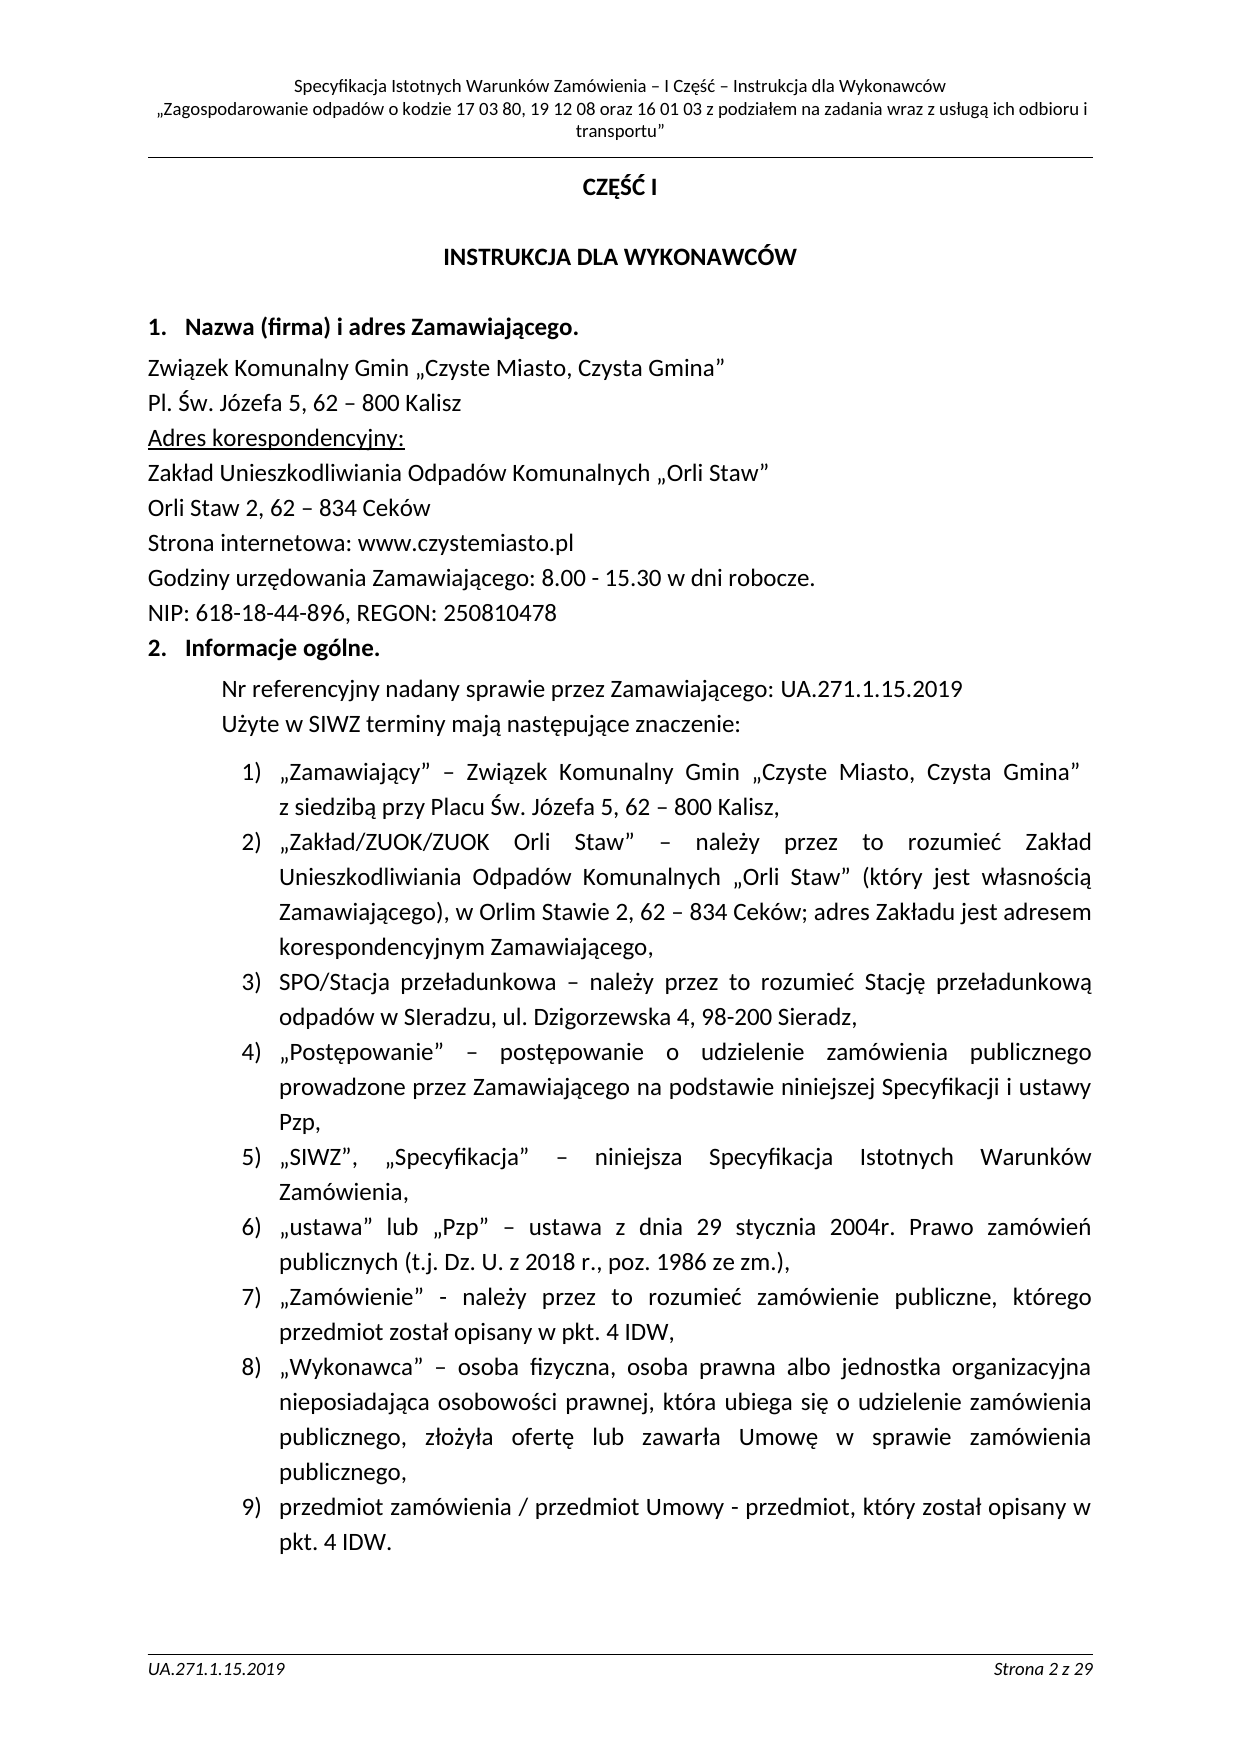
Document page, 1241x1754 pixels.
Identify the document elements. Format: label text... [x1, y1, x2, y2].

title przedmiot zamówienia / przedmiot Umowy - przedmiot, który został opisany w pkt. 4 IDW. [241, 1491, 1093, 1556]
title „ustawa” lub „Pzp” – ustawa z dnia 29 stycznia 2004r. Prawo zamówień publicznych (t.j. Dz. U. z 2018 r., poz. 1986 ze zm.), [241, 1211, 1093, 1276]
title SPO/Stacja przeładunkowa – należy przez to rozumieć Stację przeładunkową odpadów w SIeradzu, ul. Dzigorzewska 4, 98-200 Sieradz, [241, 966, 1093, 1031]
title „Wykonawca” – osoba fizyczna, osoba prawna albo jednostka organizacyjna nieposiadająca osobowości prawnej, która ubiega się o udzielenie zamówienia publicznego, złożyła ofertę lub zawarła Umowę w sprawie zamówienia publicznego, [241, 1351, 1093, 1486]
text Zakład Unieszkodliwiania Odpadów Komunalnych „Orli Staw” [148, 457, 1093, 487]
text INSTRUKCJA DLA WYKONAWCÓW [148, 241, 1093, 271]
text Strona internetowa: www.czystemiasto.pl [148, 527, 1093, 557]
text CZĘŚĆ I [148, 171, 1093, 201]
title „Postępowanie” – postępowanie o udzielenie zamówienia publicznego prowadzone przez Zamawiającego na podstawie niniejszej Specyfikacji i ustawy Pzp, [241, 1036, 1093, 1136]
text Nazwa (firma) i adres Zamawiającego. [148, 311, 1093, 341]
title „SIWZ”, „Specyfikacja” – niniejsza Specyfikacja Istotnych Warunków Zamówienia, [241, 1141, 1093, 1206]
text Pl. Św. Józefa 5, 62 – 800 Kalisz [148, 387, 1093, 417]
title „Zamawiający” – Związek Komunalny Gmin „Czyste Miasto, Czysta Gmina” z siedzibą przy Placu Św. Józefa 5, 62 – 800 Kalisz, [241, 756, 1093, 821]
text Godziny urzędowania Zamawiającego: 8.00 - 15.30 w dni robocze. [148, 562, 1093, 592]
text Użyte w SIWZ terminy mają następujące znaczenie: [221, 708, 1093, 739]
text Związek Komunalny Gmin „Czyste Miasto, Czysta Gmina” [148, 352, 1093, 382]
text Adres korespondencyjny: [148, 422, 1093, 452]
text Orli Staw 2, 62 – 834 Ceków [148, 492, 1093, 522]
text NIP: 618-18-44-896, REGON: 250810478 [148, 597, 1093, 627]
title „Zakład/ZUOK/ZUOK Orli Staw” – należy przez to rozumieć Zakład Unieszkodliwiania Odpadów Komunalnych „Orli Staw” (który jest własnością Zamawiającego), w Orlim Stawie 2, 62 – 834 Ceków; adres Zakładu jest adresem korespondencyjnym Zamawiającego, [241, 826, 1093, 961]
title „Zamówienie” - należy przez to rozumieć zamówienie publiczne, którego przedmiot został opisany w pkt. 4 IDW, [241, 1281, 1093, 1346]
text Nr referencyjny nadany sprawie przez Zamawiającego: UA.271.1.15.2019 [221, 673, 1093, 704]
text Informacje ogólne. [148, 632, 1093, 662]
